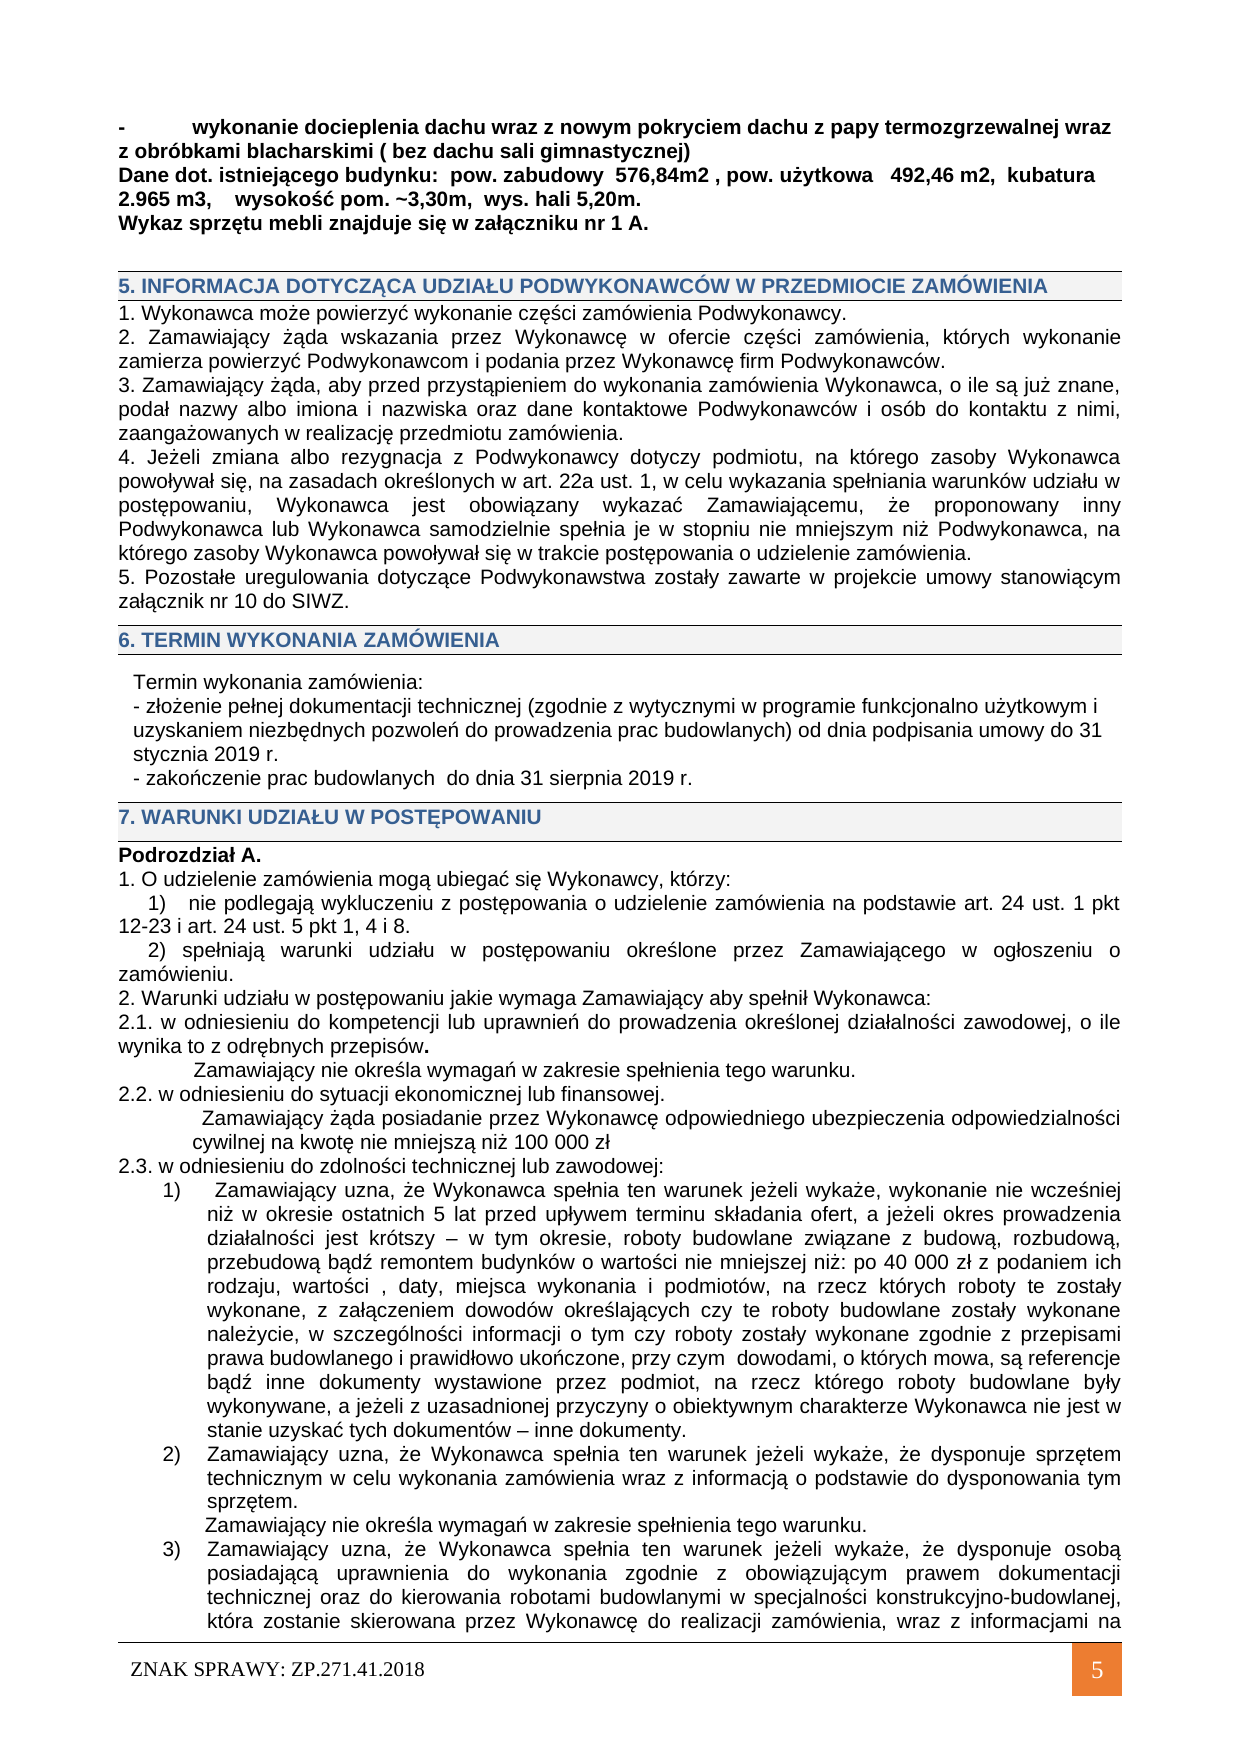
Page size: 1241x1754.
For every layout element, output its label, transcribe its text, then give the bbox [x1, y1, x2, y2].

text 1) nie podlegają wykluczeniu z postępowania o udzielenie zamówienia na podstawie art. 24 ust. 1 pkt 12-23 i art. 24 ust. 5 pkt 1, 4 i 8. [118, 890, 1122, 938]
list - zakończenie prac budowlanych do dnia 31 sierpnia 2019 r. [133, 765, 1122, 789]
text 1. O udzielenie zamówienia mogą ubiegać się Wykonawcy, którzy: [118, 866, 1122, 890]
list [162, 1537, 1122, 1633]
text 2) spełniają warunki udziału w postępowaniu określone przez Zamawiającego w ogłoszeniu o zamówieniu. [118, 938, 1122, 986]
text - wykonanie docieplenia dachu wraz z nowym pokryciem dachu z papy termozgrzewalnej wraz z obróbkami blacharskimi ( bez dachu sali gimnastycznej) [118, 114, 1122, 162]
text Zamawiający nie określa wymagań w zakresie spełnienia tego warunku. [118, 1513, 1122, 1537]
list Zamawiający uzna, że Wykonawca spełnia ten warunek jeżeli wykaże, wykonanie nie wcześniej niż w okresie ostatnich 5 lat przed upływem terminu składania ofert, a jeżeli okres prowadzenia działalności jest krótszy – w tym okresie, roboty budowlane związane z budową, rozbudową, przebudową bądź remontem budynków o wartości nie mniejszej niż: po 40 000 zł z podaniem ich rodzaju, wartości , daty, miejsca wykonania i podmiotów, na rzecz których roboty te zostały wykonane, z załączeniem dowodów określających czy te roboty budowlane zostały wykonane należycie, w szczególności informacji o tym czy roboty zostały wykonane zgodnie z przepisami prawa budowlanego i prawidłowo ukończone, przy czym dowodami, o których mowa, są referencje bądź inne dokumenty wystawione przez podmiot, na rzecz którego roboty budowlane były wykonywane, a jeżeli z uzasadnionej przyczyny o obiektywnym charakterze Wykonawca nie jest w stanie uzyskać tych dokumentów – inne dokumenty. [162, 1178, 1122, 1441]
text Zamawiający nie określa wymagań w zakresie spełnienia tego warunku. [118, 1058, 1122, 1082]
text 2.3. w odniesieniu do zdolności technicznej lub zawodowej: [118, 1154, 1122, 1178]
text Podrozdział A. [118, 842, 1122, 866]
subtitle 6. TERMIN WYKONANIA ZAMÓWIENIA [118, 626, 1122, 654]
text 2. Zamawiający żąda wskazania przez Wykonawcę w ofercie części zamówienia, których wykonanie zamierza powierzyć Podwykonawcom i podania przez Wykonawcę firm Podwykonawców. [118, 325, 1122, 373]
list Termin wykonania zamówienia: [133, 669, 1122, 693]
text Dane dot. istniejącego budynku: pow. zabudowy 576,84m2 , pow. użytkowa 492,46 m2, kubatura 2.965 m3, wysokość pom. ~3,30m, wys. hali 5,20m. [118, 162, 1122, 210]
text 3. Zamawiający żąda, aby przed przystąpieniem do wykonania zamówienia Wykonawca, o ile są już znane, podał nazwy albo imiona i nazwiska oraz dane kontaktowe Podwykonawców i osób do kontaktu z nimi, zaangażowanych w realizację przedmiotu zamówienia. [118, 373, 1122, 445]
text Wykaz sprzętu mebli znajduje się w załączniku nr 1 A. [118, 210, 1122, 234]
subtitle 5. INFORMACJA DOTYCZĄCA UDZIAŁU PODWYKONAWCÓW W PRZEDMIOCIE ZAMÓWIENIA [118, 272, 1122, 300]
list Zamawiający uzna, że Wykonawca spełnia ten warunek jeżeli wykaże, że dysponuje sprzętem technicznym w celu wykonania zamówienia wraz z informacją o podstawie do dysponowania tym sprzętem. [162, 1441, 1122, 1513]
text 1. Wykonawca może powierzyć wykonanie części zamówienia Podwykonawcy. [118, 301, 1122, 325]
text Zamawiający żąda posiadanie przez Wykonawcę odpowiedniego ubezpieczenia odpowiedzialności cywilnej na kwotę nie mniejszą niż 100 000 zł [156, 1106, 1122, 1154]
text 4. Jeżeli zmiana albo rezygnacja z Podwykonawcy dotyczy podmiotu, na którego zasoby Wykonawca powoływał się, na zasadach określonych w art. 22a ust. 1, w celu wykazania spełniania warunków udziału w postępowaniu, Wykonawca jest obowiązany wykazać Zamawiającemu, że proponowany inny Podwykonawca lub Wykonawca samodzielnie spełnia je w stopniu nie mniejszym niż Podwykonawca, na którego zasoby Wykonawca powoływał się w trakcie postępowania o udzielenie zamówienia. [118, 445, 1122, 564]
list - złożenie pełnej dokumentacji technicznej (zgodnie z wytycznymi w programie funkcjonalno użytkowym i uzyskaniem niezbędnych pozwoleń do prowadzenia prac budowlanych) od dnia podpisania umowy do 31 stycznia 2019 r. [133, 693, 1122, 765]
text 2.1. w odniesieniu do kompetencji lub uprawnień do prowadzenia określonej działalności zawodowej, o ile wynika to z odrębnych przepisów. [118, 1010, 1122, 1058]
subtitle 7. WARUNKI UDZIAŁU W POSTĘPOWANIU [118, 803, 1122, 841]
text 5. Pozostałe uregulowania dotyczące Podwykonawstwa zostały zawarte w projekcie umowy stanowiącym załącznik nr 10 do SIWZ. [118, 564, 1122, 612]
text 2. Warunki udziału w postępowaniu jakie wymaga Zamawiający aby spełnił Wykonawca: [118, 986, 1122, 1010]
text 2.2. w odniesieniu do sytuacji ekonomicznej lub finansowej. [118, 1082, 1122, 1106]
